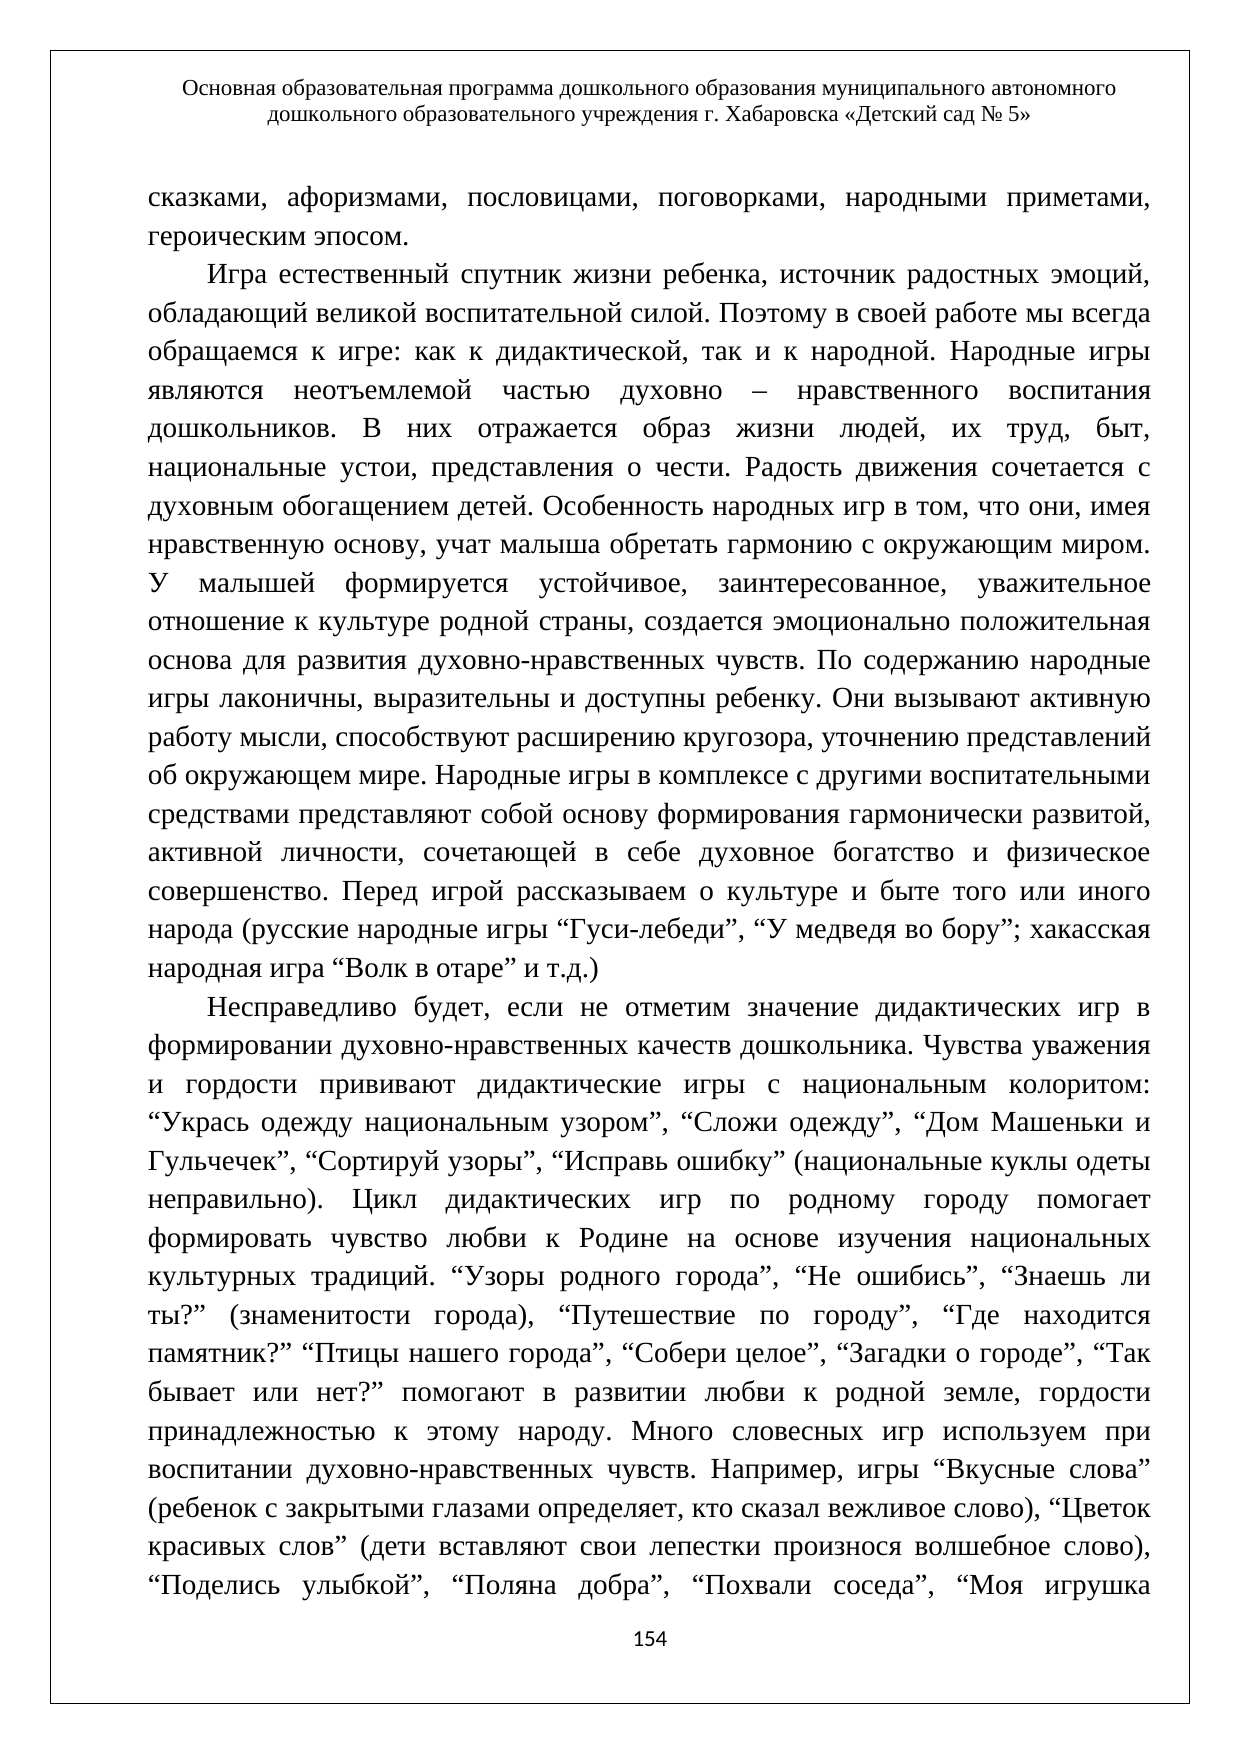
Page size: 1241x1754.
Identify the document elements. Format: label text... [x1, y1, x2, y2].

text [148, 989, 1152, 1600]
text Игра естественный спутник жизни ребенка, источник радостных эмоций, обладающий великой воспитательной силой. Поэтому в своей работе мы всегда обращаемся к игре: как к дидактической, так и к народной. Народные игры являются неотъемлемой частью духовно – нравственного воспитания дошкольников. В них отражается образ жизни людей, их труд, быт, национальные устои, представления о чести. Радость движения сочетается с духовным обогащением детей. Особенность народных игр в том, что они, имея нравственную основу, учат малыша обретать гармонию с окружающим миром. У малышей формируется устойчивое, заинтересованное, уважительное отношение к культуре родной страны, создается эмоционально положительная основа для развития духовно-нравственных чувств. По содержанию народные игры лаконичны, выразительны и доступны ребенку. Они вызывают активную работу мысли, способствуют расширению кругозора, уточнению представлений об окружающем мире. Народные игры в комплексе с другими воспитательными средствами представляют собой основу формирования гармонически развитой, активной личности, сочетающей в себе духовное богатство и физическое совершенство. Перед игрой рассказываем о культуре и быте того или иного народа (русские народные игры “Гуси-лебеди”, “У медведя во бору”; хакасская народная игра “Волк в отаре” и т.д.) [148, 256, 1152, 984]
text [148, 179, 1152, 251]
